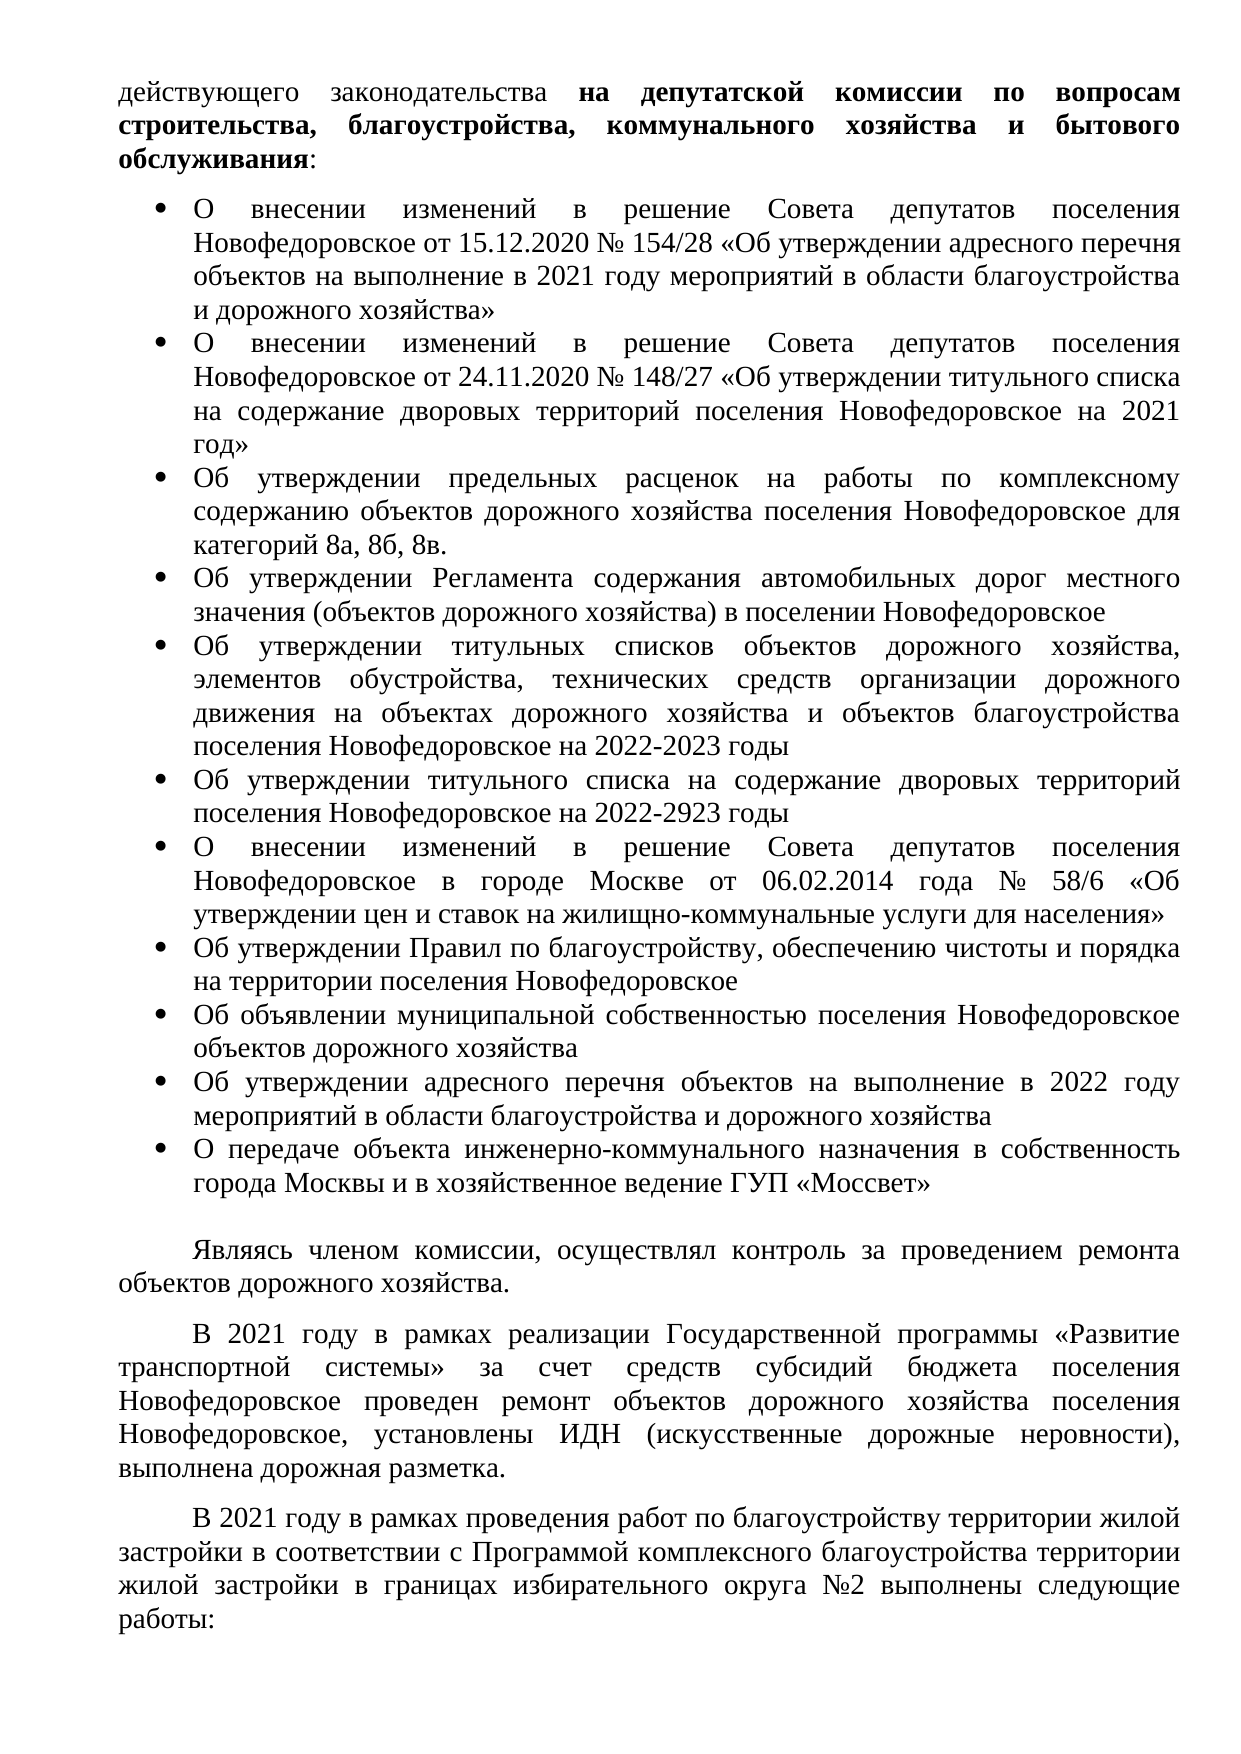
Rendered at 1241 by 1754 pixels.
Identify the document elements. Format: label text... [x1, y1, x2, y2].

list Являясь членом комиссии, осуществлял контроль за проведением ремонта объектов дорожного хозяйства. [118, 1232, 1181, 1299]
list О внесении изменений в решение Совета депутатов поселения Новофедоровское от 15.12.2020 № 154/28 «Об утверждении адресного перечня объектов на выполнение в 2021 году мероприятий в области благоустройства и дорожного хозяйства» [156, 191, 1181, 325]
list Об объявлении муниципальной собственностью поселения Новофедоровское объектов дорожного хозяйства [156, 997, 1181, 1064]
text В 2021 году в рамках проведения работ по благоустройству территории жилой застройки в соответствии с Программой комплексного благоустройства территории жилой застройки в границах избирательного округа №2 выполнены следующие работы: [118, 1500, 1181, 1634]
list Об утверждении Правил по благоустройству, обеспечению чистоты и порядка на территории поселения Новофедоровское [156, 930, 1181, 997]
list О внесении изменений в решение Совета депутатов поселения Новофедоровское в городе Москве от 06.02.2014 года № 58/6 «Об утверждении цен и ставок на жилищно-коммунальные услуги для населения» [156, 829, 1181, 930]
list Об утверждении предельных расценок на работы по комплексному содержанию объектов дорожного хозяйства поселения Новофедоровское для категорий 8а, 8б, 8в. [156, 460, 1181, 560]
list Об утверждении адресного перечня объектов на выполнение в 2022 году мероприятий в области благоустройства и дорожного хозяйства [156, 1064, 1181, 1131]
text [118, 74, 1181, 174]
list О внесении изменений в решение Совета депутатов поселения Новофедоровское от 24.11.2020 № 148/27 «Об утверждении титульного списка на содержание дворовых территорий поселения Новофедоровское на 2021 год» [156, 325, 1181, 460]
list О передаче объекта инженерно-коммунального назначения в собственность города Москвы и в хозяйственное ведение ГУП «Моссвет» [156, 1131, 1181, 1198]
text В 2021 году в рамках реализации Государственной программы «Развитие транспортной системы» за счет средств субсидий бюджета поселения Новофедоровское проведен ремонт объектов дорожного хозяйства поселения Новофедоровское, установлены ИДН (искусственные дорожные неровности), выполнена дорожная разметка. [118, 1316, 1181, 1483]
list Об утверждении титульного списка на содержание дворовых территорий поселения Новофедоровское на 2022-2923 годы [156, 762, 1181, 829]
list Об утверждении Регламента содержания автомобильных дорог местного значения (объектов дорожного хозяйства) в поселении Новофедоровское [156, 560, 1181, 628]
list Об утверждении титульных списков объектов дорожного хозяйства, элементов обустройства, технических средств организации дорожного движения на объектах дорожного хозяйства и объектов благоустройства поселения Новофедоровское на 2022-2023 годы [156, 628, 1181, 762]
